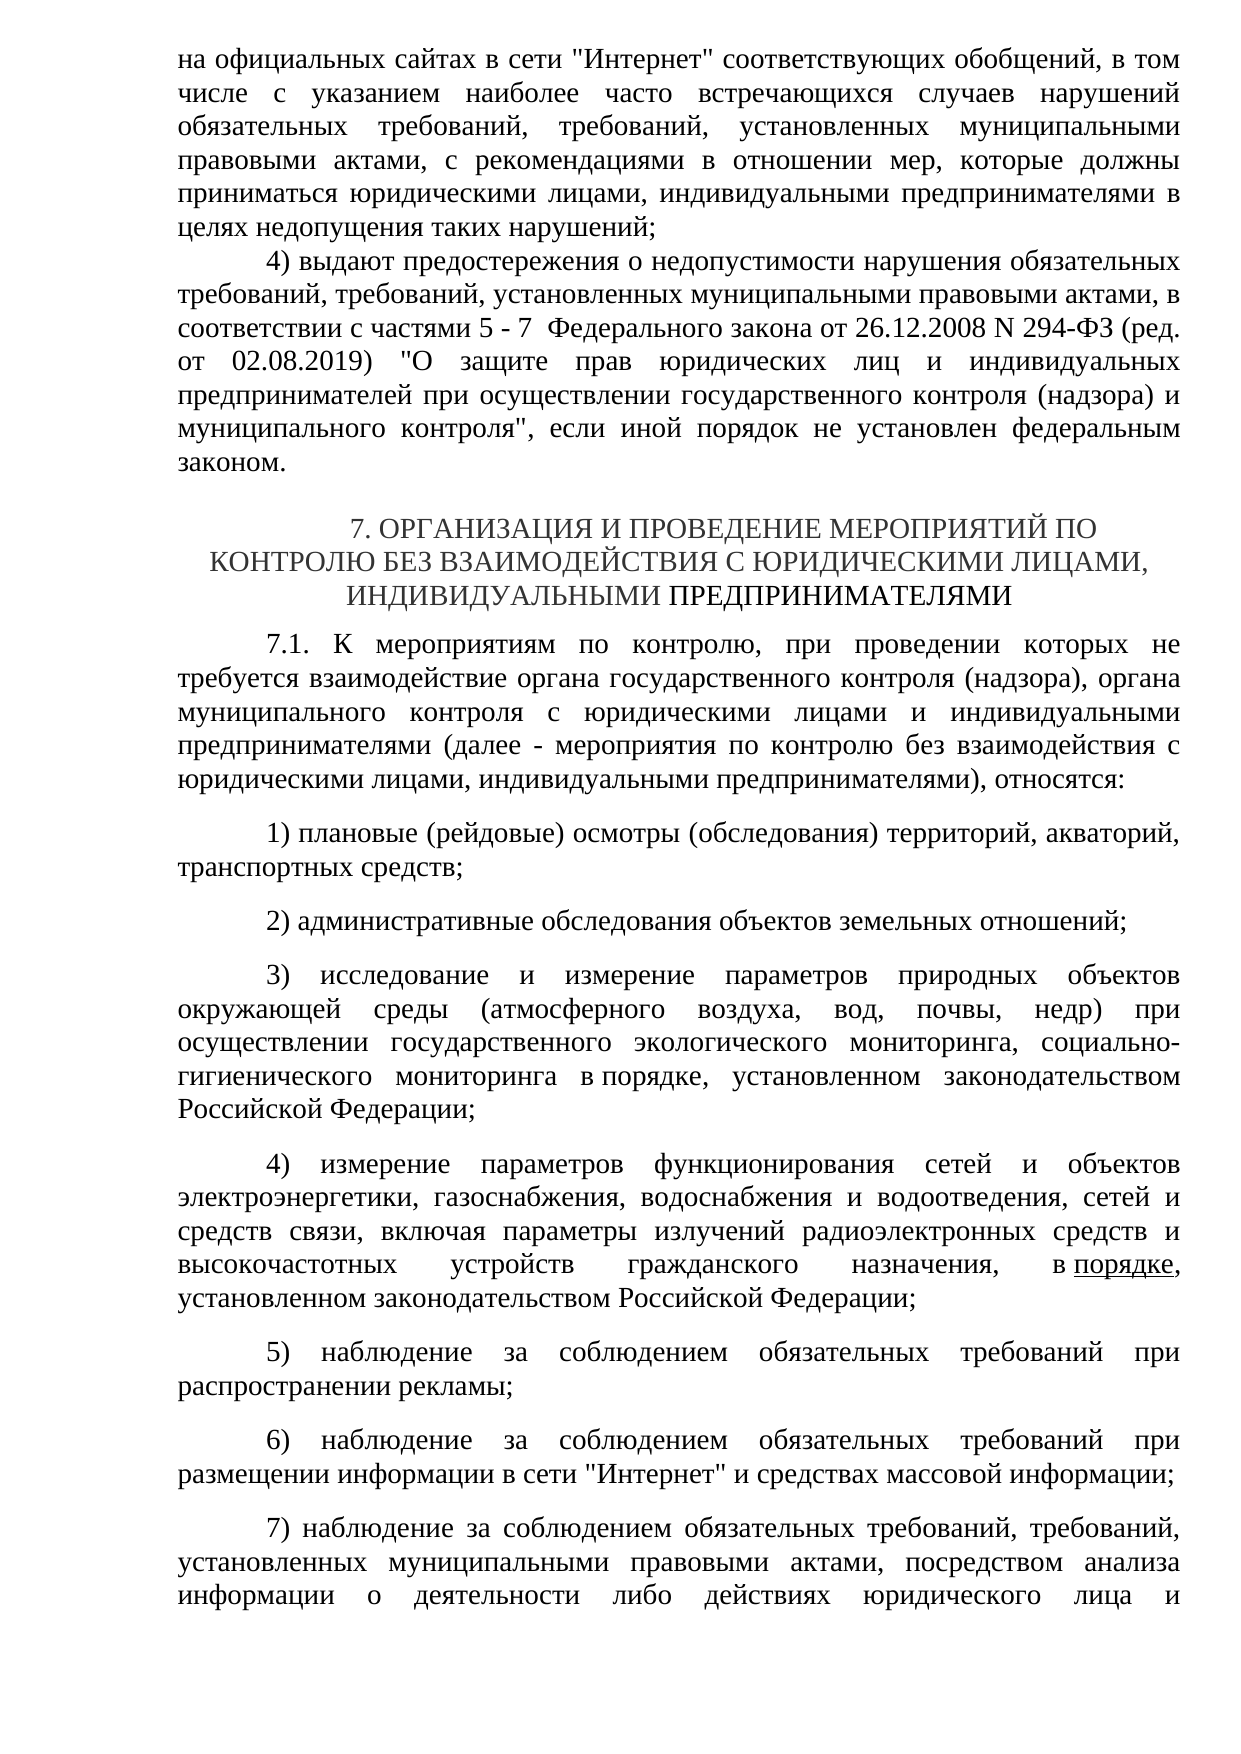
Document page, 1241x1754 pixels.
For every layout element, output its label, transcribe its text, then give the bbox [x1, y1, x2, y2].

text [177, 1510, 1181, 1611]
text 4) измерение параметров функционирования сетей и объектов электроэнергетики, газоснабжения, водоснабжения и водоотведения, сетей и средств связи, включая параметры излучений радиоэлектронных средств и высокочастотных устройств гражданского назначения, в порядке, установленном законодательством Российской Федерации; [177, 1146, 1181, 1314]
text 6) наблюдение за соблюдением обязательных требований при размещении информации в сети "Интернет" и средствах массовой информации; [177, 1422, 1181, 1489]
text 5) наблюдение за соблюдением обязательных требований при распространении рекламы; [177, 1334, 1181, 1402]
text 7.1. К мероприятиям по контролю, при проведении которых не требуется взаимодействие органа государственного контроля (надзора), органа муниципального контроля с юридическими лицами и индивидуальными предпринимателями (далее - мероприятия по контролю без взаимодействия с юридическими лицами, индивидуальными предпринимателями), относятся: [177, 627, 1181, 794]
text 4) выдают предостережения о недопустимости нарушения обязательных требований, требований, установленных муниципальными правовыми актами, в соответствии с частями 5 - 7 Федерального закона от 26.12.2008 N 294-ФЗ (ред. от 02.08.2019) "О защите прав юридических лиц и индивидуальных предпринимателей при осуществлении государственного контроля (надзора) и муниципального контроля", если иной порядок не установлен федеральным законом. [177, 243, 1181, 477]
text 3) исследование и измерение параметров природных объектов окружающей среды (атмосферного воздуха, вод, почвы, недр) при осуществлении государственного экологического мониторинга, социально-гигиенического мониторинга в порядке, установленном законодательством Российской Федерации; [177, 957, 1181, 1125]
text 2) административные обследования объектов земельных отношений; [177, 903, 1181, 937]
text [177, 41, 1181, 243]
subtitle 7. ОРГАНИЗАЦИЯ И ПРОВЕДЕНИЕ МЕРОПРИЯТИЙ ПО КОНТРОЛЮ БЕЗ ВЗАИМОДЕЙСТВИЯ С ЮРИДИЧЕСКИМИ ЛИЦАМИ, ИНДИВИДУАЛЬНЫМИ ПРЕДПРИНИМАТЕЛЯМИ [177, 511, 1181, 612]
text 1) плановые (рейдовые) осмотры (обследования) территорий, акваторий, транспортных средств; [177, 815, 1181, 882]
